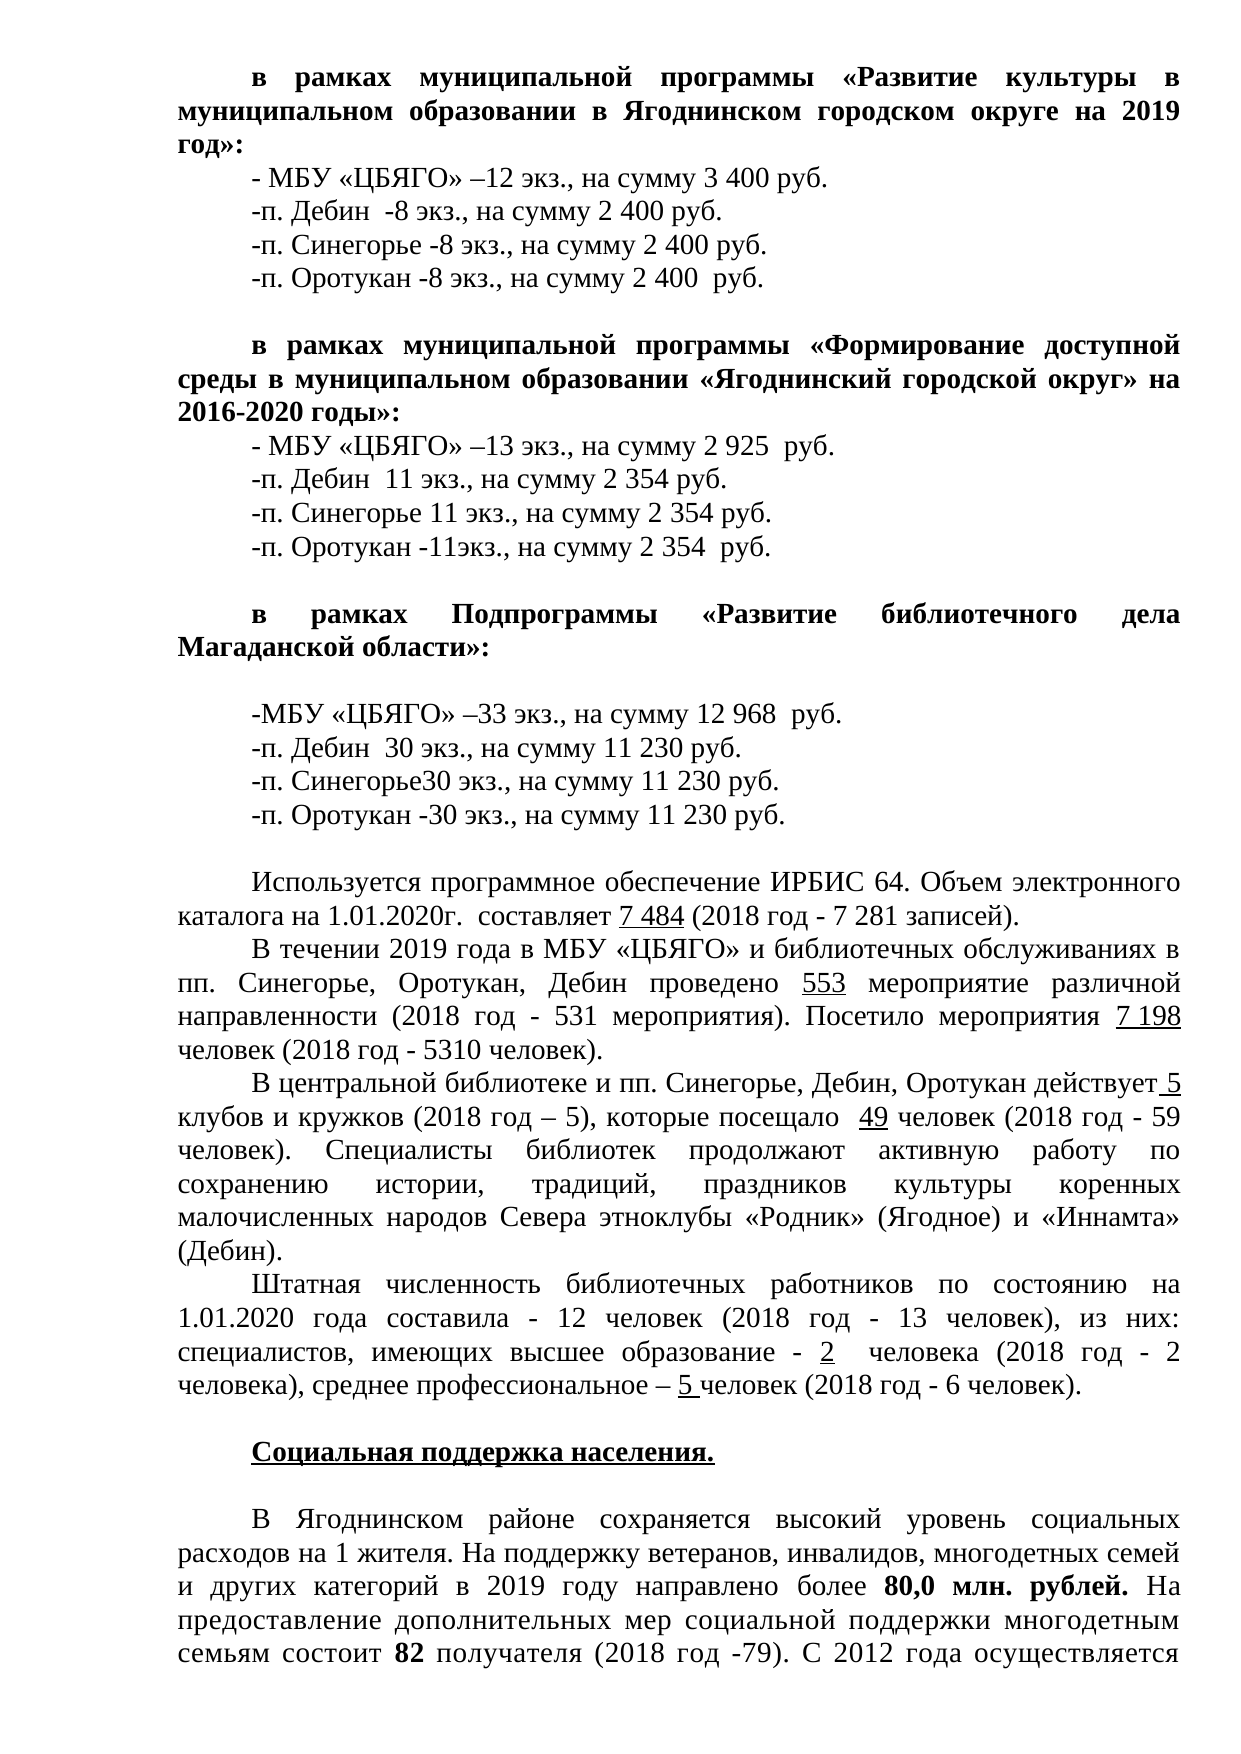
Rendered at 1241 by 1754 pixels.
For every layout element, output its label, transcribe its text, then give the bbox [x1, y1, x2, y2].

text -п. Синегорье 11 экз., на сумму 2 354 руб. [177, 495, 1181, 529]
text Используется программное обеспечение ИРБИС 64. Объем электронного каталога на 1.01.2020г. составляет 7 484 (2018 год - 7 281 записей). [177, 864, 1181, 931]
text - МБУ «ЦБЯГО» –12 экз., на сумму 3 400 руб. [177, 160, 1181, 193]
text в рамках муниципальной программы «Развитие культуры в муниципальном образовании в Ягоднинском городском округе на 2019 год»: [177, 59, 1181, 160]
text Штатная численность библиотечных работников по состоянию на 1.01.2020 года составила - 12 человек (2018 год - 13 человек), из них: специалистов, имеющих высшее образование - 2 человека (2018 год - 2 человека), среднее профессиональное – 5 человек (2018 год - 6 человек). [177, 1267, 1181, 1401]
text в рамках муниципальной программы «Формирование доступной среды в муниципальном образовании «Ягоднинский городской округ» на 2016-2020 годы»: [177, 327, 1181, 428]
text -п. Дебин -8 экз., на сумму 2 400 руб. [177, 193, 1181, 227]
text -п. Оротукан -8 экз., на сумму 2 400 руб. [177, 260, 1181, 294]
text - МБУ «ЦБЯГО» –13 экз., на сумму 2 925 руб. [177, 428, 1181, 462]
text -п. Оротукан -30 экз., на сумму 11 230 руб. [177, 797, 1181, 831]
text Социальная поддержка населения. [177, 1434, 1181, 1468]
text -п. Синегорье30 экз., на сумму 11 230 руб. [177, 763, 1181, 797]
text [177, 1501, 1181, 1669]
text В центральной библиотеке и пп. Синегорье, Дебин, Оротукан действует 5 клубов и кружков (2018 год – 5), которые посещало 49 человек (2018 год - 59 человек). Специалисты библиотек продолжают активную работу по сохранению истории, традиций, праздников культуры коренных малочисленных народов Севера этноклубы «Родник» (Ягодное) и «Иннамта» (Дебин). [177, 1065, 1181, 1267]
text в рамках Подпрограммы «Развитие библиотечного дела Магаданской области»: [177, 596, 1181, 663]
text -п. Синегорье -8 экз., на сумму 2 400 руб. [177, 227, 1181, 260]
text -п. Дебин 11 экз., на сумму 2 354 руб. [177, 462, 1181, 495]
text -п. Оротукан -11экз., на сумму 2 354 руб. [177, 529, 1181, 562]
text В течении 2019 года в МБУ «ЦБЯГО» и библиотечных обслуживаниях в пп. Синегорье, Оротукан, Дебин проведено 553 мероприятие различной направленности (2018 год - 531 мероприятия). Посетило мероприятия 7 198 человек (2018 год - 5310 человек). [177, 931, 1181, 1065]
text -п. Дебин 30 экз., на сумму 11 230 руб. [177, 730, 1181, 763]
text -МБУ «ЦБЯГО» –33 экз., на сумму 12 968 руб. [177, 696, 1181, 730]
